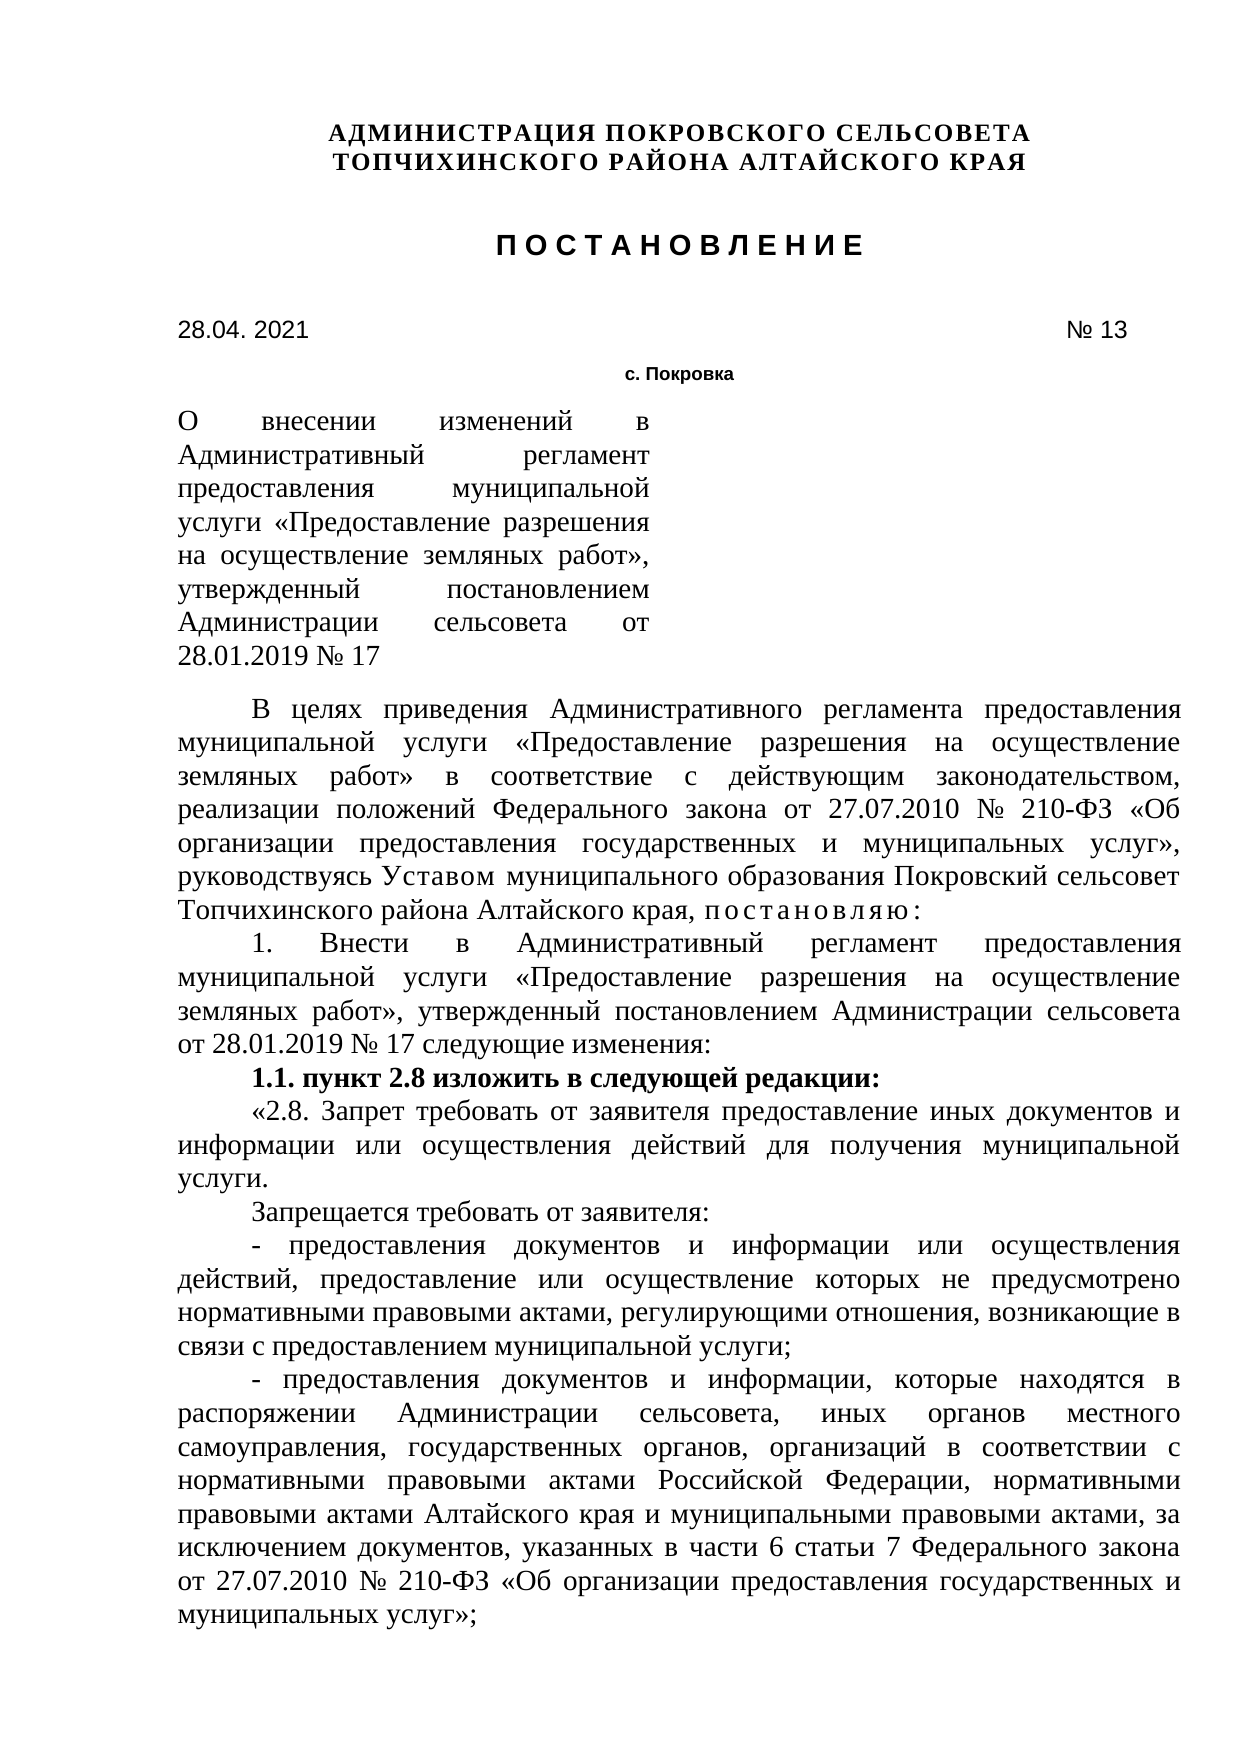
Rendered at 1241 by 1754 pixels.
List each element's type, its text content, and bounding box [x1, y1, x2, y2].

text с. Покровка [177, 362, 1181, 384]
text О внесении изменений в Административный регламент предоставления муниципальной услуги «Предоставление разрешения на осуществление земляных работ», утвержденный постановлением Администрации сельсовета от 28.01.2019 № 17 [177, 403, 650, 672]
text - предоставления документов и информации, которые находятся в распоряжении Администрации сельсовета, иных органов местного самоуправления, государственных органов, организаций в соответствии с нормативными правовыми актами Российской Федерации, нормативными правовыми актами Алтайского края и муниципальными правовыми актами, за исключением документов, указанных в части 6 статьи 7 Федерального закона от 27.07.2010 № 210-ФЗ «Об организации предоставления государственных и муниципальных услуг»; [177, 1362, 1181, 1630]
text АДМИНИСТРАЦИЯ ПОКРОВСКОГО СЕЛЬСОВЕТА [177, 118, 1181, 147]
text ТОПЧИХИНСКОГО РАЙОНА АЛТАЙСКОГО КРАЯ [177, 147, 1181, 176]
text «2.8. Запрет требовать от заявителя предоставление иных документов и информации или осуществления действий для получения муниципальной услуги. [177, 1093, 1181, 1194]
text 1. Внести в Административный регламент предоставления муниципальной услуги «Предоставление разрешения на осуществление земляных работ», утвержденный постановлением Администрации сельсовета от 28.01.2019 № 17 следующие изменения: [177, 926, 1181, 1060]
text - предоставления документов и информации или осуществления действий, предоставление или осуществление которых не предусмотрено нормативными правовыми актами, регулирующими отношения, возникающие в связи с предоставлением муниципальной услуги; [177, 1227, 1181, 1362]
text Запрещается требовать от заявителя: [177, 1194, 1181, 1227]
text В целях приведения Административного регламента предоставления муниципальной услуги «Предоставление разрешения на осуществление земляных работ» в соответствие с действующим законодательством, реализации положений Федерального закона от 27.07.2010 № 210-ФЗ «Об организации предоставления государственных и муниципальных услуг», руководствуясь Уставом муниципального образования Покровский сельсовет Топчихинского района Алтайского края, постановляю: [177, 691, 1181, 926]
text П О С Т А Н О В Л Е Н И Е [177, 228, 1181, 262]
text 1.1. пункт 2.8 изложить в следующей редакции: [177, 1060, 1181, 1093]
text 28.04. 2021 № 13 [177, 314, 1181, 343]
